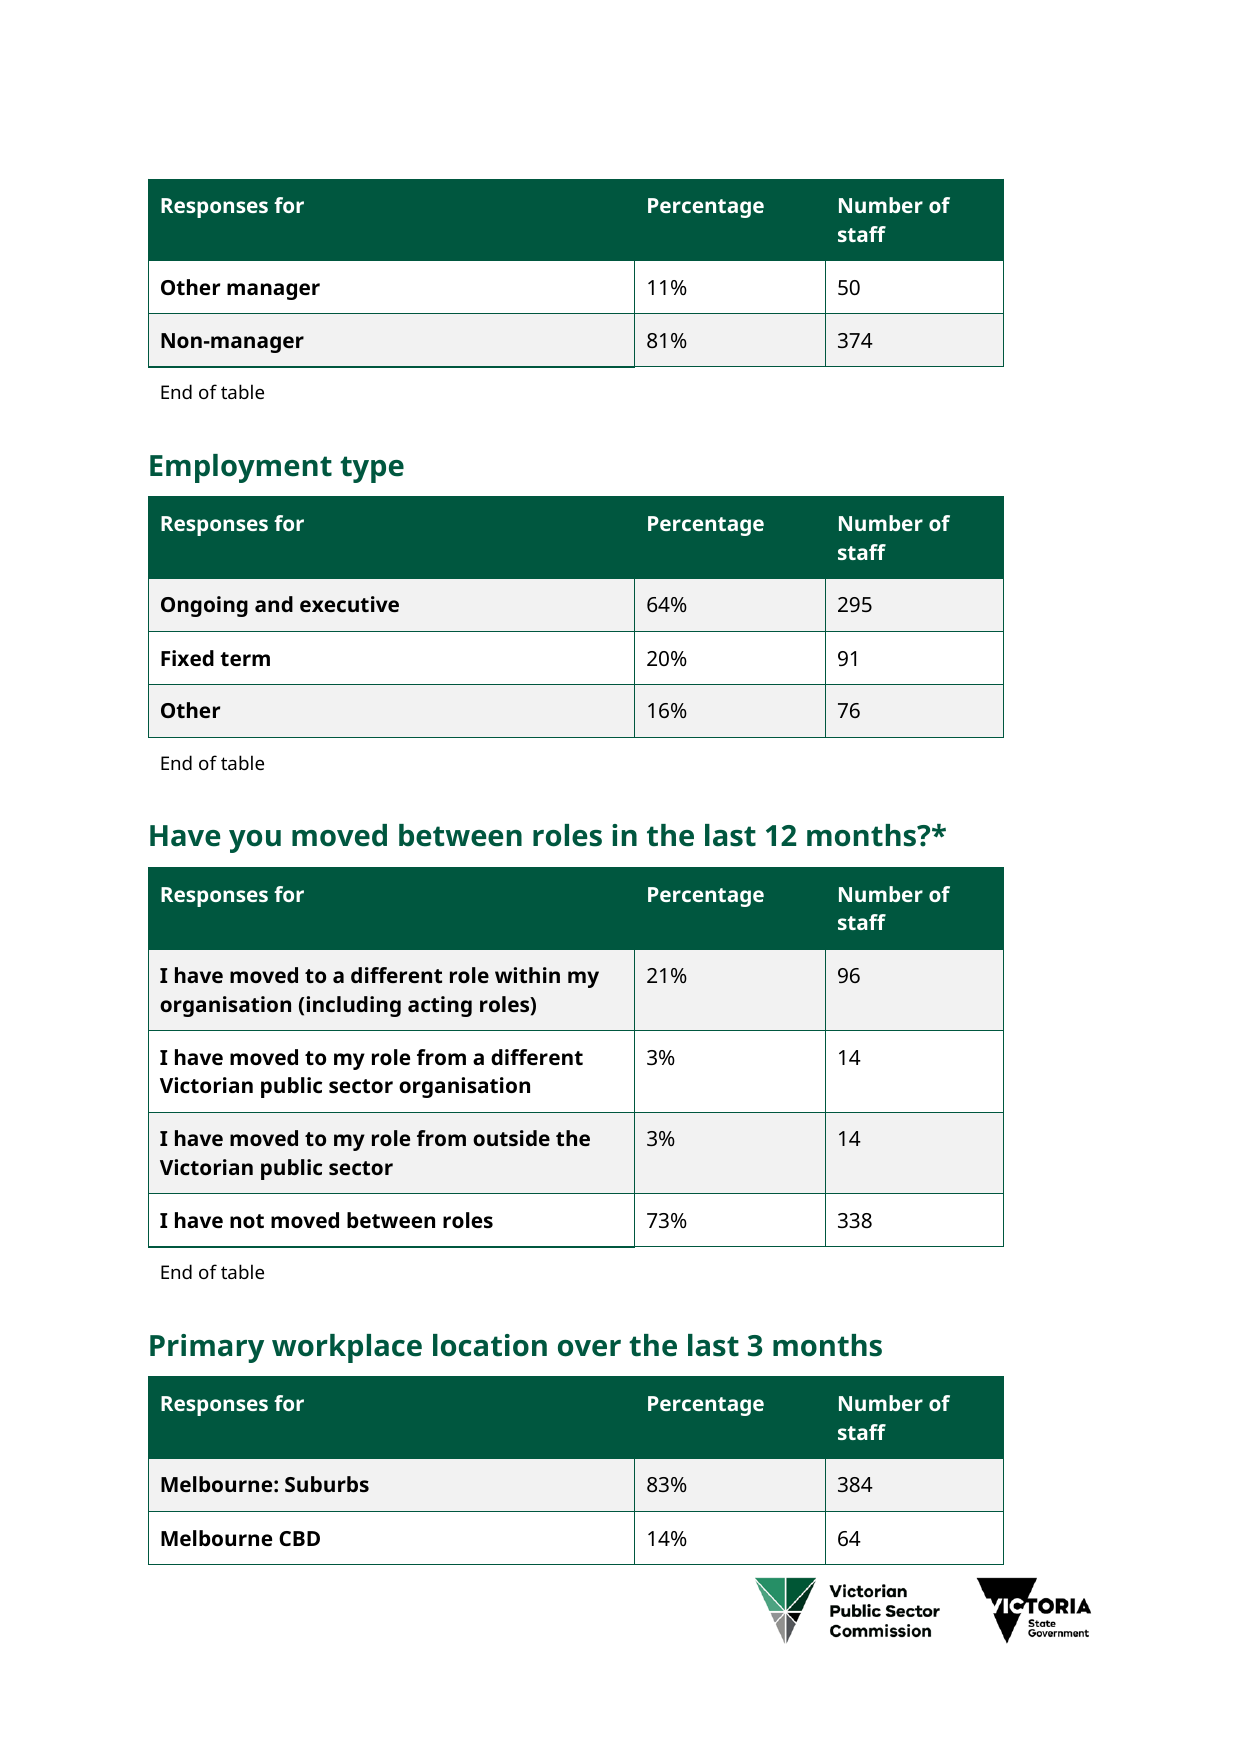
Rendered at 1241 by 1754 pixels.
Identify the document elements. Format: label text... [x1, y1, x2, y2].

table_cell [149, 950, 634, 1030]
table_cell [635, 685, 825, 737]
subtitle Have you moved between roles in the last 12 months?* [148, 816, 1092, 855]
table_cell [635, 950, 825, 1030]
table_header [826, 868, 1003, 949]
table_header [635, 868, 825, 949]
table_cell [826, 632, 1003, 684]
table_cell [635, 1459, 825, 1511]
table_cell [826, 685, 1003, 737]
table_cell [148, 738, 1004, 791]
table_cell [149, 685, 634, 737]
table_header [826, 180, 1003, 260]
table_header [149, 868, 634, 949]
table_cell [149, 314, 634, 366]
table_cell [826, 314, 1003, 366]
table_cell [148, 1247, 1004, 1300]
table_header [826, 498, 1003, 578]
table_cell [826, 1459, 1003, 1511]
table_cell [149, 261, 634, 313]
picture [754, 1577, 1093, 1645]
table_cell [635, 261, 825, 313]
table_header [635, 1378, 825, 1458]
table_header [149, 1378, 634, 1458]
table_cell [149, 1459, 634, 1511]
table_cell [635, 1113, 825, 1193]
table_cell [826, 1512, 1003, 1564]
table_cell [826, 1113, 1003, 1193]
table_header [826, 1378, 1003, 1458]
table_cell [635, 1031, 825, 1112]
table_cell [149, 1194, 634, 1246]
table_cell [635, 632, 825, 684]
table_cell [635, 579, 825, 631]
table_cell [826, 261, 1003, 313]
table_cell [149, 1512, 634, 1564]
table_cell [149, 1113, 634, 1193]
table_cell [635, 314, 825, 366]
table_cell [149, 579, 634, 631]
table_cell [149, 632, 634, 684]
subtitle Employment type [148, 445, 1092, 484]
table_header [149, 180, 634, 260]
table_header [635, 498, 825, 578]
subtitle Primary workplace location over the last 3 months [148, 1325, 1092, 1364]
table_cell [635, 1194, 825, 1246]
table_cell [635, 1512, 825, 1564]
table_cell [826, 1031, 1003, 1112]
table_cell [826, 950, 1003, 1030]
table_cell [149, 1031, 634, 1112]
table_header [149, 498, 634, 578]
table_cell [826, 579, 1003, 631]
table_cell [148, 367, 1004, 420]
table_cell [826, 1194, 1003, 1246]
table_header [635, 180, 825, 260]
